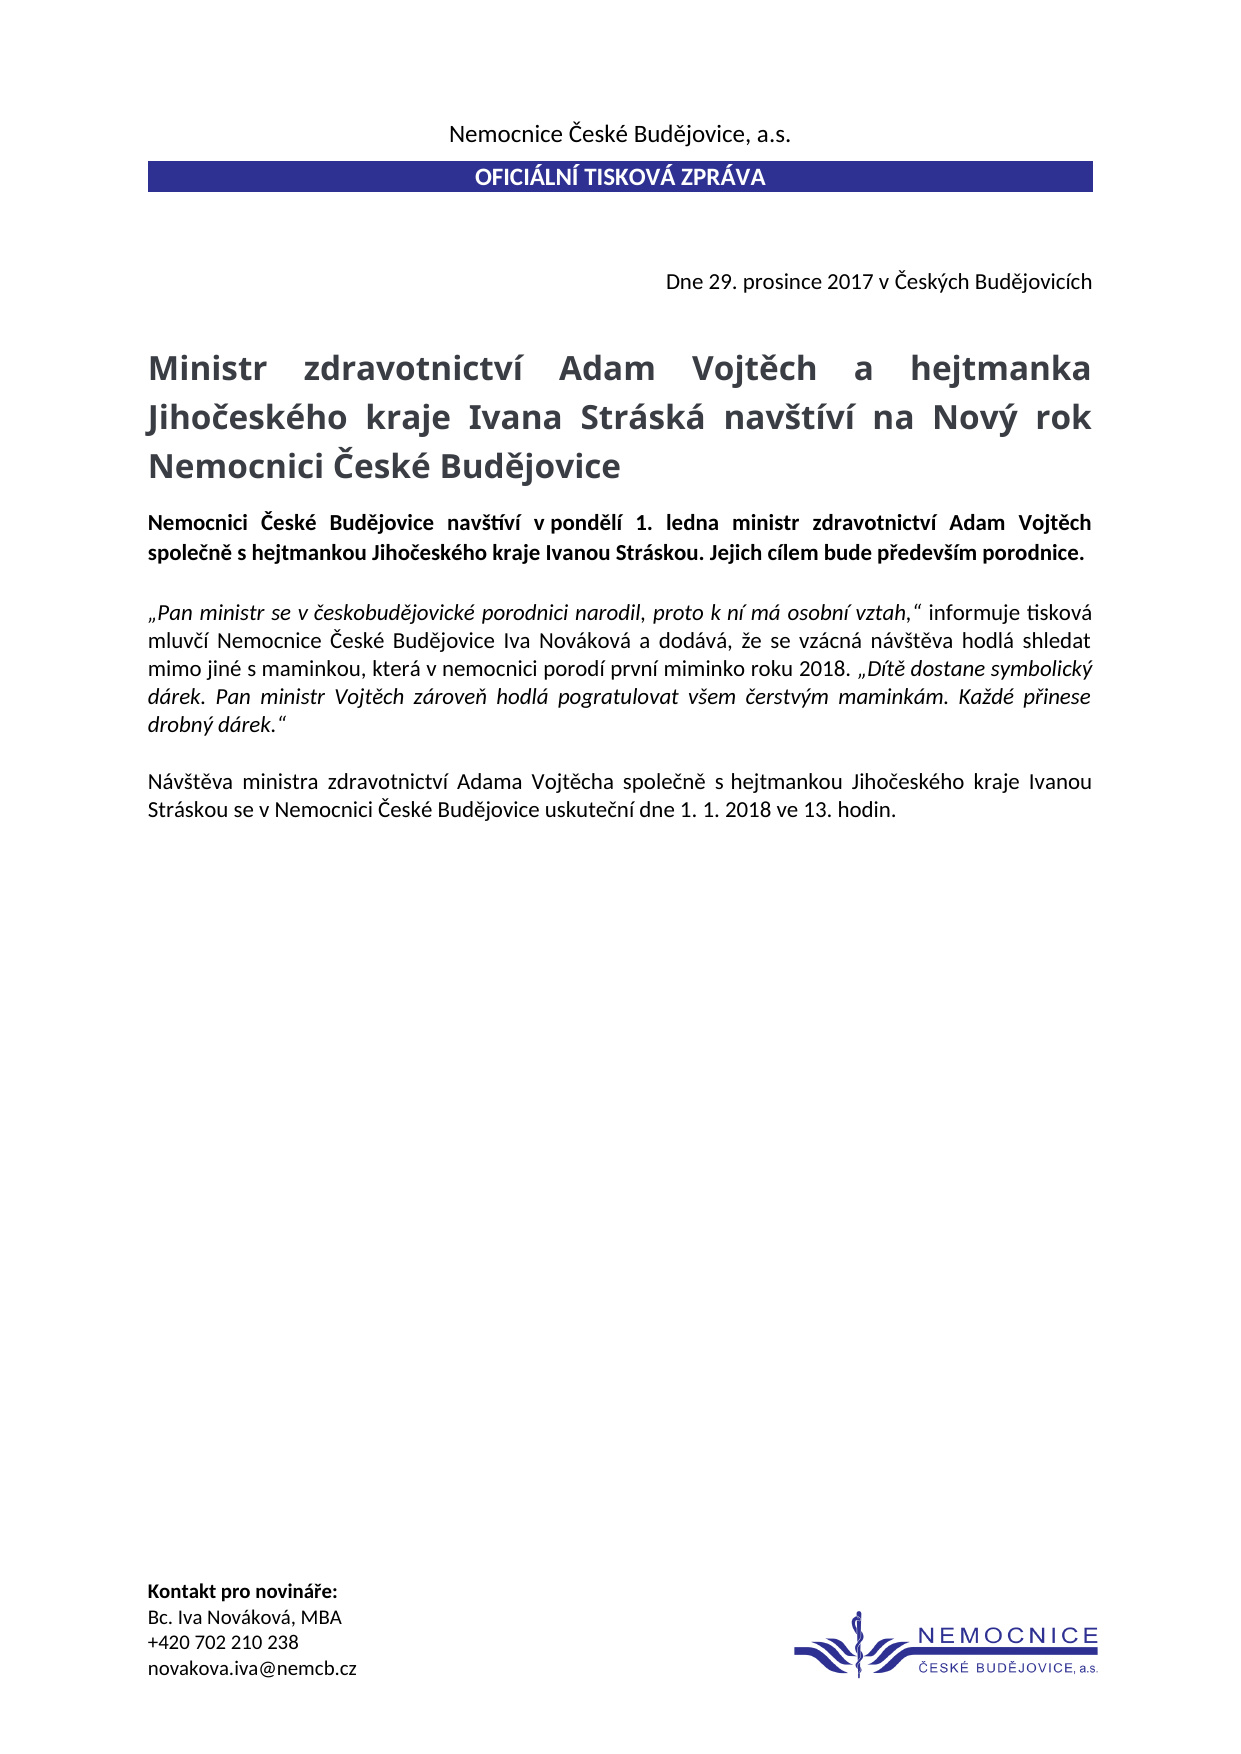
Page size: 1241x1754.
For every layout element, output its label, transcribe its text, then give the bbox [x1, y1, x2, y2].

text Nemocnici České Budějovice navštíví v pondělí 1. ledna ministr zdravotnictví Adam Vojtěch společně s hejtmankou Jihočeského kraje Ivanou Stráskou. Jejich cílem bude především porodnice. [148, 508, 1093, 567]
text „Pan ministr se v českobudějovické porodnici narodil, proto k ní má osobní vztah,“ informuje tisková mluvčí Nemocnice České Budějovice Iva Nováková a dodává, že se vzácná návštěva hodlá shledat mimo jiné s maminkou, která v nemocnici porodí první miminko roku 2018. „Dítě dostane symbolický dárek. Pan ministr Vojtěch zároveň hodlá pogratulovat všem čerstvým maminkám. Každé přinese drobný dárek.“ [148, 598, 1093, 738]
text Ministr zdravotnictví Adam Vojtěch a hejtmanka Jihočeského kraje Ivana Stráská navštíví na Nový rok Nemocnici České Budějovice [148, 345, 1093, 488]
text Návštěva ministra zdravotnictví Adama Vojtěcha společně s hejtmankou Jihočeského kraje Ivanou Stráskou se v Nemocnici České Budějovice uskuteční dne 1. 1. 2018 ve 13. hodin. [148, 767, 1093, 823]
text Dne 29. prosince 2017 v Českých Budějovicích [148, 267, 1093, 295]
picture [794, 1611, 1098, 1679]
